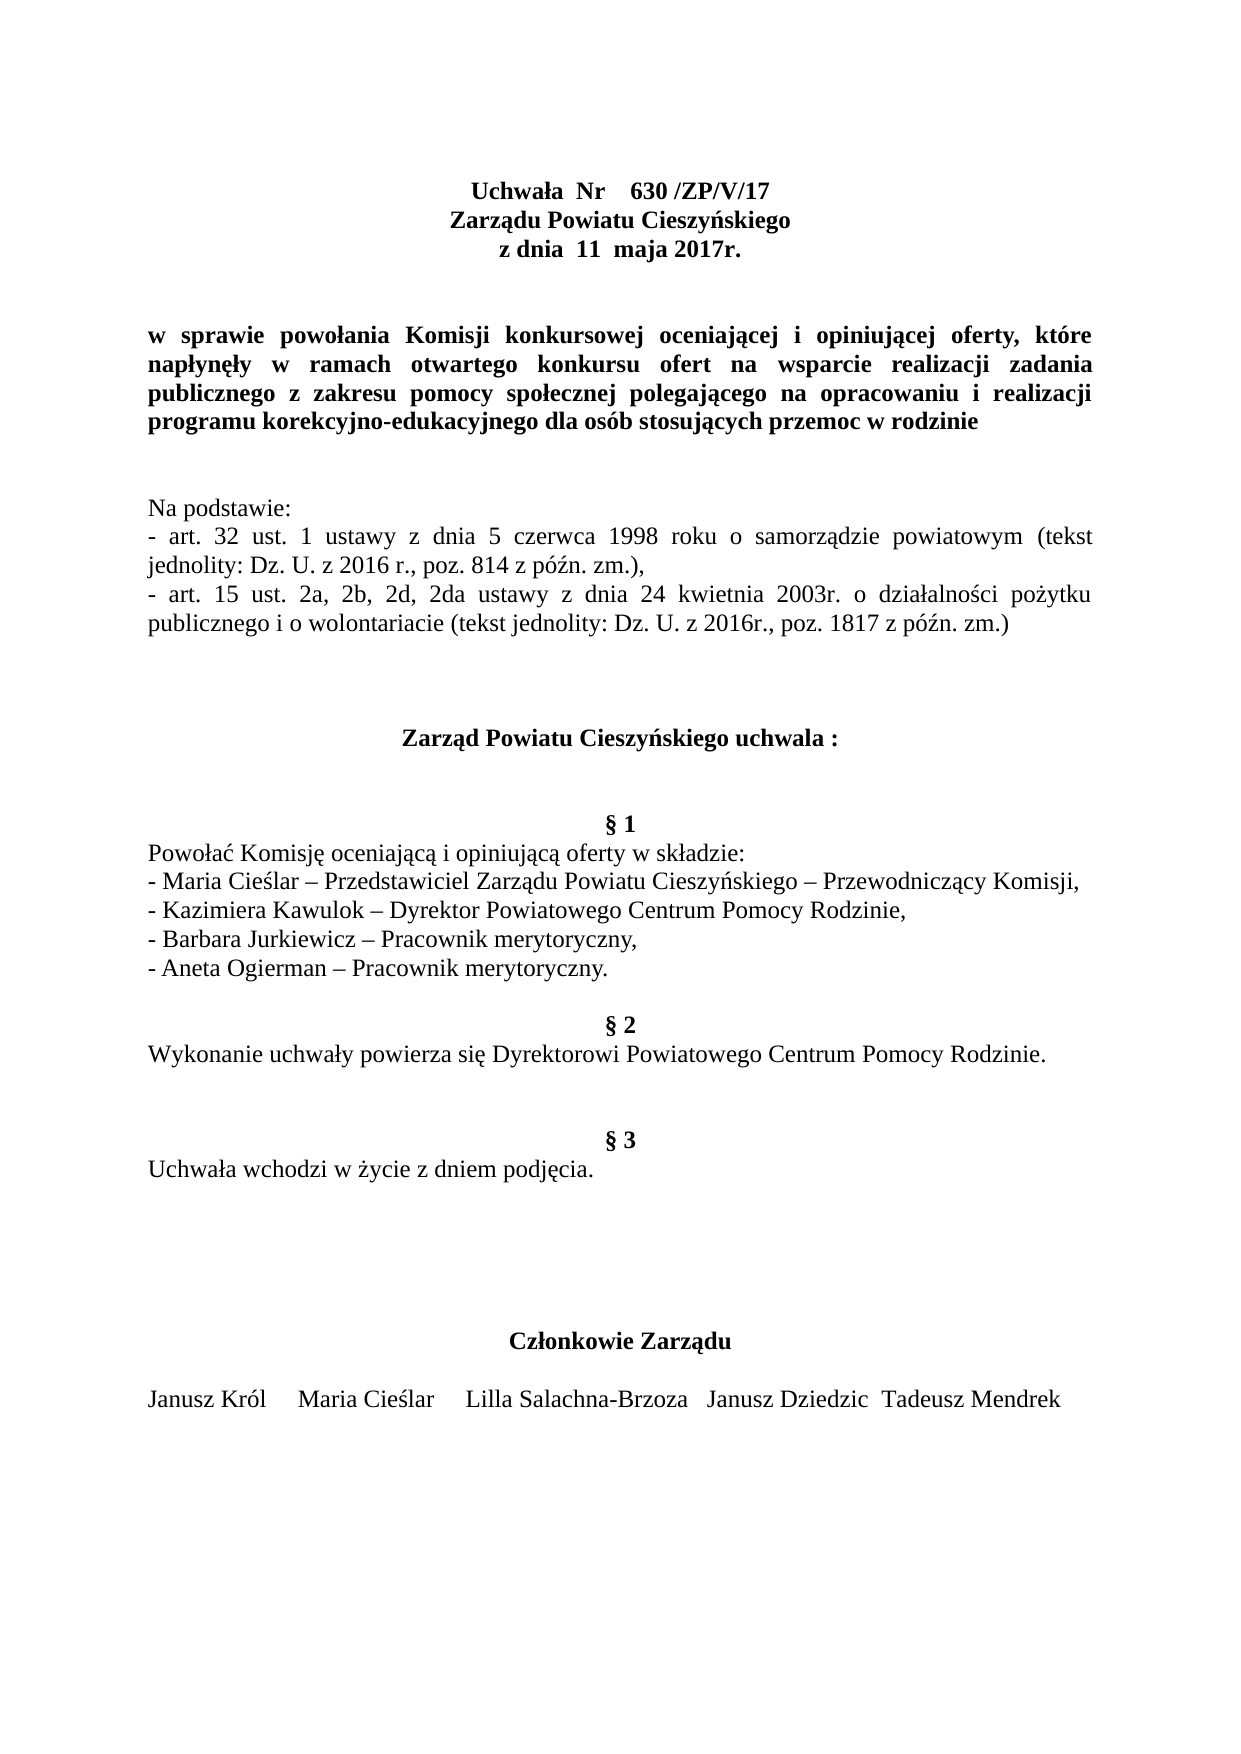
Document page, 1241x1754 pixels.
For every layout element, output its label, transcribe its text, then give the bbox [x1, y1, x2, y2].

text Wykonanie uchwały powierza się Dyrektorowi Powiatowego Centrum Pomocy Rodzinie. [148, 1039, 1093, 1068]
text - art. 32 ust. 1 ustawy z dnia 5 czerwca 1998 roku o samorządzie powiatowym (tekst jednolity: Dz. U. z 2016 r., poz. 814 z późn. zm.), [148, 521, 1093, 579]
text § 3 [148, 1125, 1093, 1154]
text Zarządu Powiatu Cieszyńskiego [148, 205, 1093, 234]
text w sprawie powołania Komisji konkursowej oceniającej i opiniującej oferty, które napłynęły w ramach otwartego konkursu ofert na wsparcie realizacji zadania publicznego z zakresu pomocy społecznej polegającego na opracowaniu i realizacji programu korekcyjno-edukacyjnego dla osób stosujących przemoc w rodzinie [148, 320, 1093, 435]
text - Aneta Ogierman – Pracownik merytoryczny. [148, 953, 1093, 981]
text § 2 [148, 1010, 1093, 1039]
text Na podstawie: [148, 493, 1093, 521]
text Członkowie Zarządu [148, 1326, 1093, 1355]
text Uchwała wchodzi w życie z dniem podjęcia. [148, 1154, 1093, 1183]
text - Barbara Jurkiewicz – Pracownik merytoryczny, [148, 924, 1093, 953]
text Uchwała Nr 630 /ZP/V/17 [148, 176, 1093, 205]
text z dnia 11 maja 2017r. [148, 234, 1093, 263]
text - Kazimiera Kawulok – Dyrektor Powiatowego Centrum Pomocy Rodzinie, [148, 895, 1093, 924]
text Janusz Król Maria Cieślar Lilla Salachna-Brzoza Janusz Dziedzic Tadeusz Mendrek [148, 1384, 1093, 1413]
text Zarząd Powiatu Cieszyńskiego uchwala : [148, 723, 1093, 751]
text § 1 [148, 809, 1093, 838]
text - Maria Cieślar – Przedstawiciel Zarządu Powiatu Cieszyńskiego – Przewodniczący Komisji, [148, 866, 1093, 895]
text Powołać Komisję oceniającą i opiniującą oferty w składzie: [148, 838, 1093, 866]
text - art. 15 ust. 2a, 2b, 2d, 2da ustawy z dnia 24 kwietnia 2003r. o działalności pożytku publicznego i o wolontariacie (tekst jednolity: Dz. U. z 2016r., poz. 1817 z późn. zm.) [148, 579, 1093, 636]
